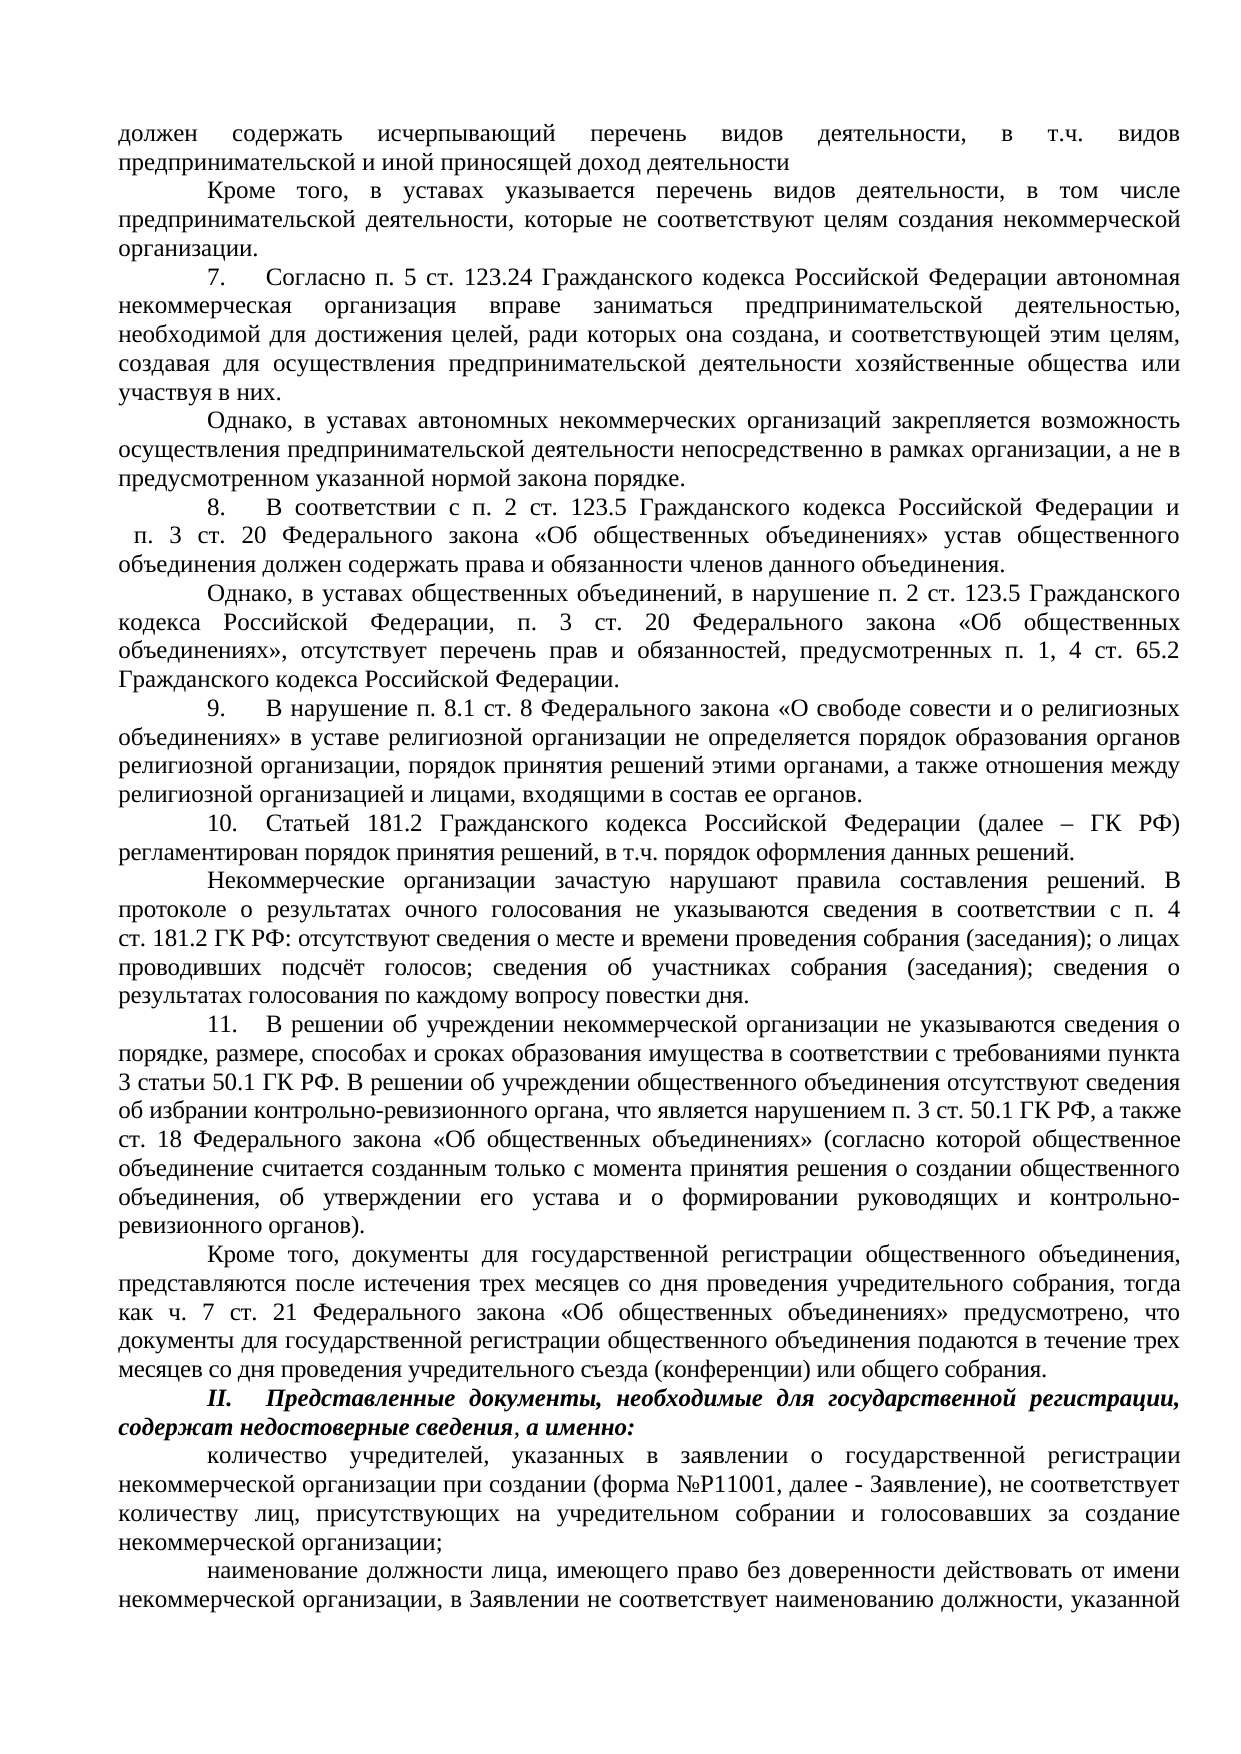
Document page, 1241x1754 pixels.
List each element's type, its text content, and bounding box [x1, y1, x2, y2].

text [118, 1556, 1181, 1613]
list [118, 118, 1181, 176]
list Однако, в уставах общественных объединений, в нарушение п. 2 ст. 123.5 Гражданского кодекса Российской Федерации, п. 3 ст. 20 Федерального закона «Об общественных объединениях», отсутствует перечень прав и обязанностей, предусмотренных п. 1, 4 ст. 65.2 Гражданского кодекса Российской Федерации. [118, 578, 1181, 693]
list В соответствии с п. 2 ст. 123.5 Гражданского кодекса Российской Федерации и п. 3 ст. 20 Федерального закона «Об общественных объединениях» устав общественного объединения должен содержать права и обязанности членов данного объединения. [118, 492, 1181, 578]
text Некоммерческие организации зачастую нарушают правила составления решений. В протоколе о результатах очного голосования не указываются сведения в соответствии с п. 4 ст. 181.2 ГК РФ: отсутствуют сведения о месте и времени проведения собрания (заседания); о лицах проводивших подсчёт голосов; сведения об участниках собрания (заседания); сведения о результатах голосования по каждому вопросу повестки дня. [118, 866, 1181, 1009]
list В решении об учреждении некоммерческой организации не указываются сведения о порядке, размере, способах и сроках образования имущества в соответствии с требованиями пункта 3 статьи 50.1 ГК РФ. В решении об учреждении общественного объединения отсутствуют сведения об избрании контрольно-ревизионного органа, что является нарушением п. 3 ст. 50.1 ГК РФ, а также ст. 18 Федерального закона «Об общественных объединениях» (согласно которой общественное объединение считается созданным только с момента принятия решения о создании общественного объединения, об утверждении его устава и о формировании руководящих и контрольно-ревизионного органов). [118, 1009, 1181, 1239]
list Согласно п. 5 ст. 123.24 Гражданского кодекса Российской Федерации автономная некоммерческая организация вправе заниматься предпринимательской деятельностью, необходимой для достижения целей, ради которых она создана, и соответствующей этим целям, создавая для осуществления предпринимательской деятельности хозяйственные общества или участвуя в них. [118, 262, 1181, 406]
list Однако, в уставах автономных некоммерческих организаций закрепляется возможность осуществления предпринимательской деятельности непосредственно в рамках организации, а не в предусмотренном указанной нормой закона порядке. [118, 406, 1181, 492]
text Кроме того, документы для государственной регистрации общественного объединения, представляются после истечения трех месяцев со дня проведения учредительного собрания, тогда как ч. 7 ст. 21 Федерального закона «Об общественных объединениях» предусмотрено, что документы для государственной регистрации общественного объединения подаются в течение трех месяцев со дня проведения учредительного съезда (конференции) или общего собрания. [118, 1239, 1181, 1383]
list Кроме того, в уставах указывается перечень видов деятельности, в том числе предпринимательской деятельности, которые не соответствуют целям создания некоммерческой организации. [118, 176, 1181, 262]
list Представленные документы, необходимые для государственной регистрации, содержат недостоверные сведения, а именно: [118, 1383, 1181, 1441]
list Статьей 181.2 Гражданского кодекса Российской Федерации (далее – ГК РФ) регламентирован порядок принятия решений, в т.ч. порядок оформления данных решений. [118, 808, 1181, 866]
list В нарушение п. 8.1 ст. 8 Федерального закона «О свободе совести и о религиозных объединениях» в уставе религиозной организации не определяется порядок образования органов религиозной организации, порядок принятия решений этими органами, а также отношения между религиозной организацией и лицами, входящими в состав ее органов. [118, 693, 1181, 808]
list количество учредителей, указанных в заявлении о государственной регистрации некоммерческой организации при создании (форма №Р11001, далее - Заявление), не соответствует количеству лиц, присутствующих на учредительном собрании и голосовавших за создание некоммерческой организации; [118, 1441, 1181, 1556]
